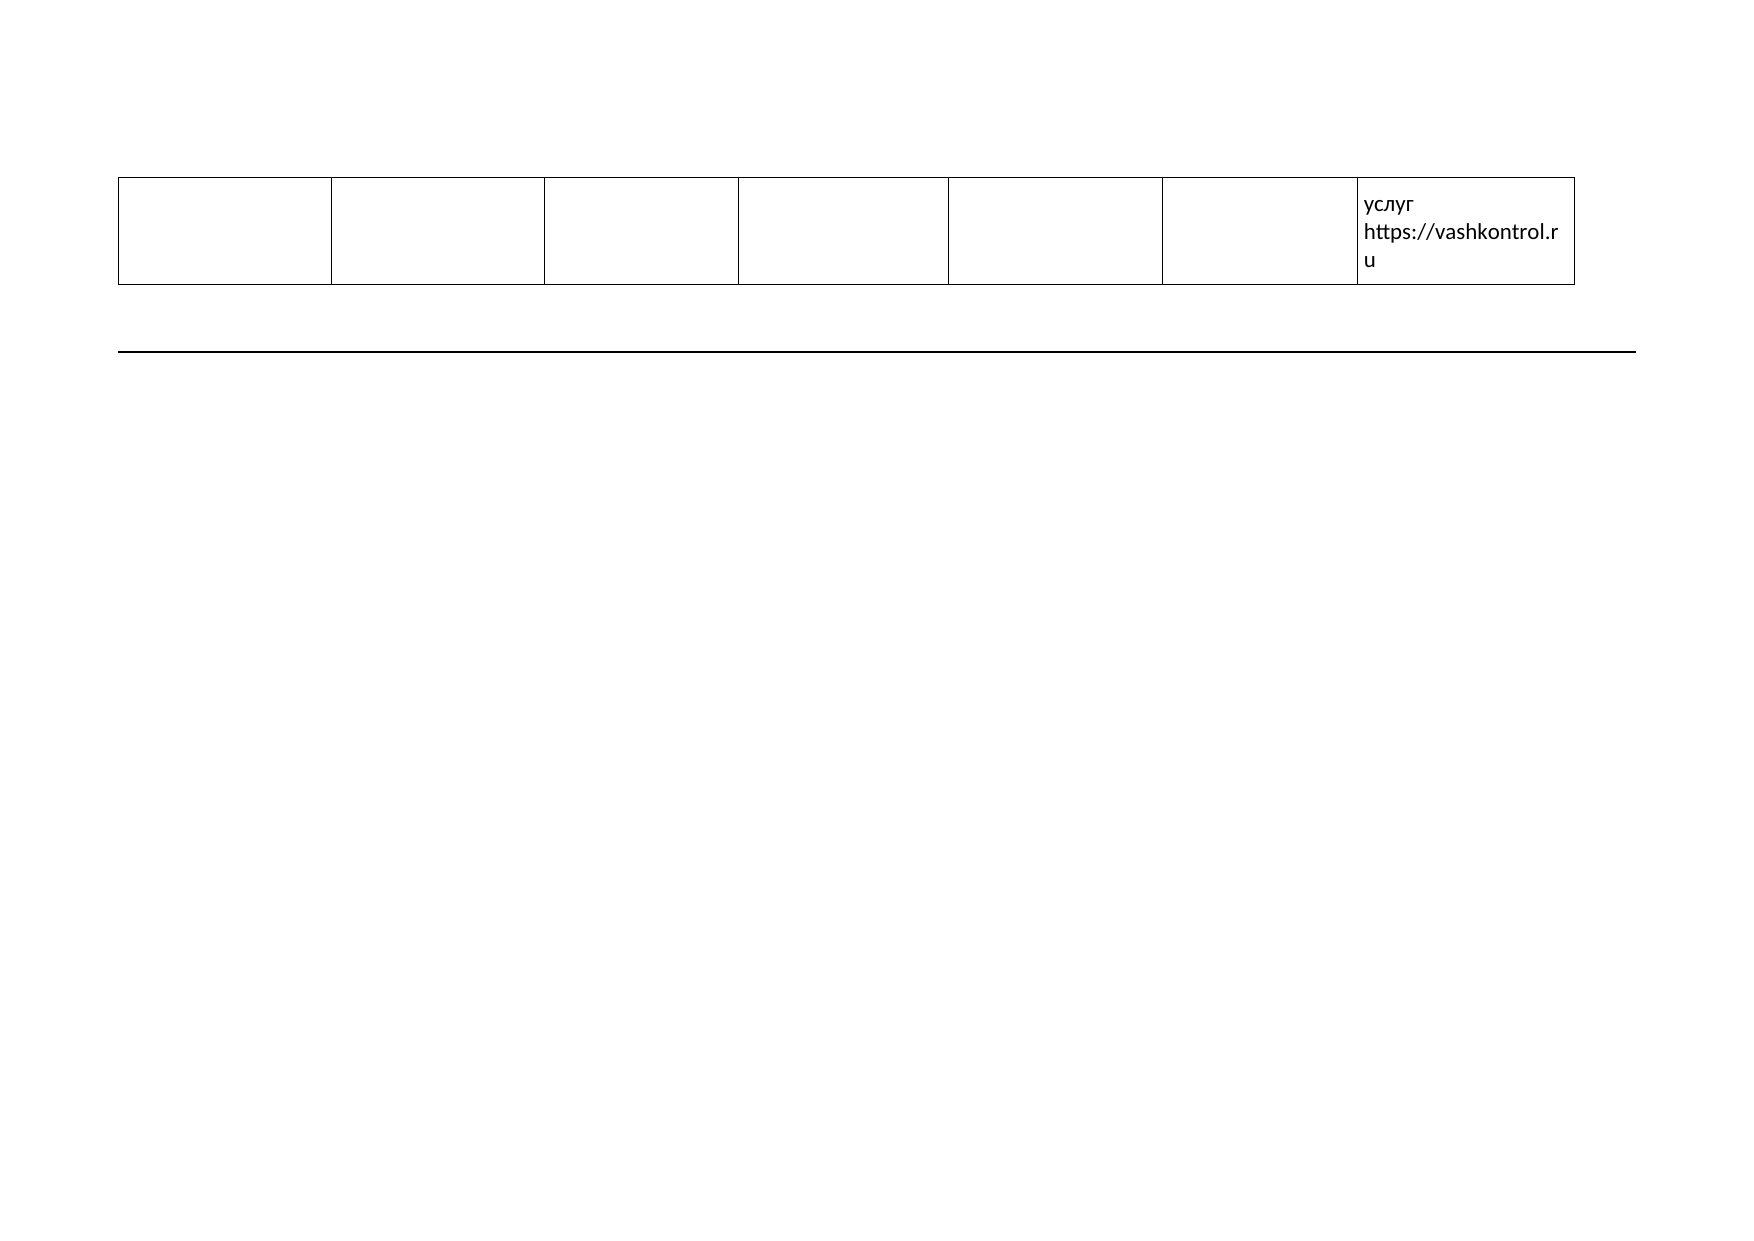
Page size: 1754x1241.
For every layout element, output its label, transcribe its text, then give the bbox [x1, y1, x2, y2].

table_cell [1358, 178, 1574, 284]
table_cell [332, 178, 544, 284]
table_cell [545, 178, 738, 284]
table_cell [119, 178, 331, 284]
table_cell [739, 178, 948, 284]
table_cell - [949, 178, 1162, 284]
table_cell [1163, 178, 1357, 284]
